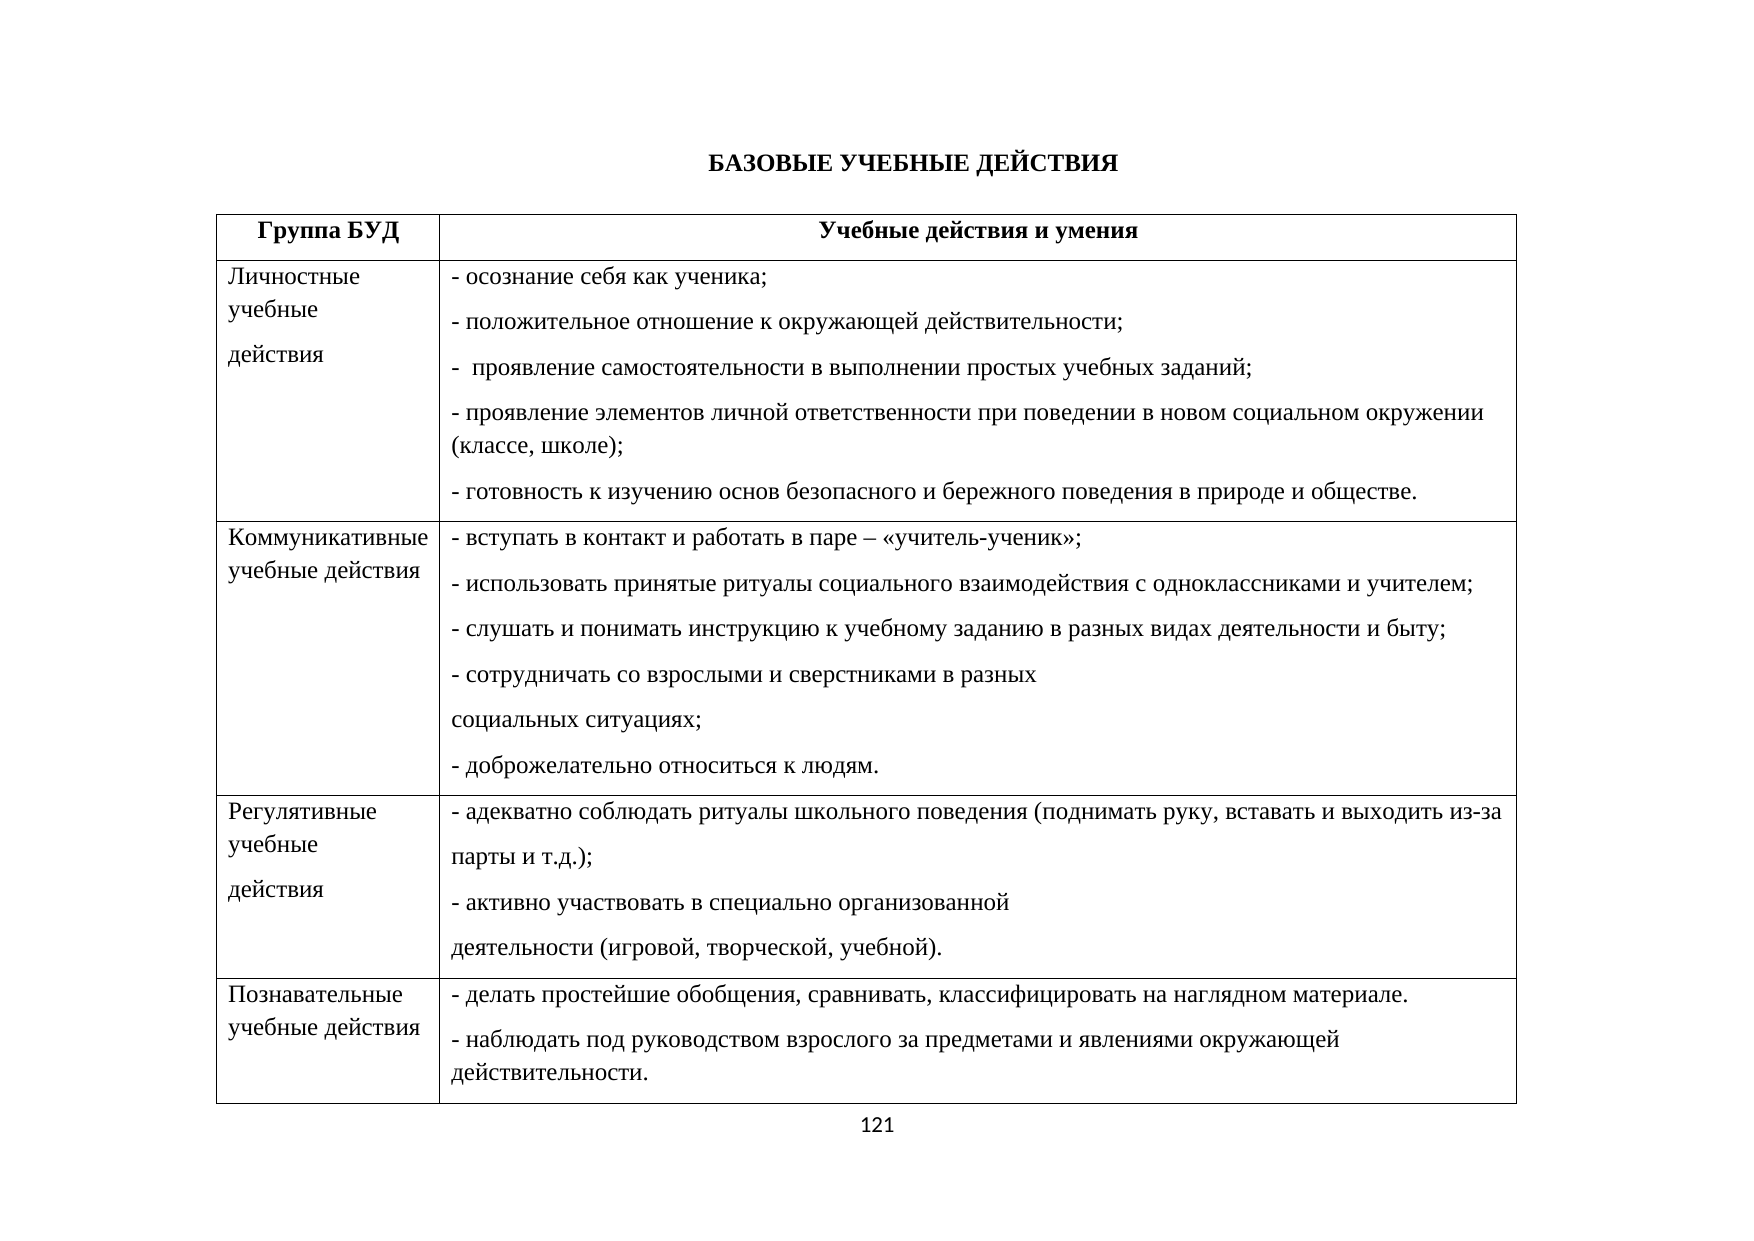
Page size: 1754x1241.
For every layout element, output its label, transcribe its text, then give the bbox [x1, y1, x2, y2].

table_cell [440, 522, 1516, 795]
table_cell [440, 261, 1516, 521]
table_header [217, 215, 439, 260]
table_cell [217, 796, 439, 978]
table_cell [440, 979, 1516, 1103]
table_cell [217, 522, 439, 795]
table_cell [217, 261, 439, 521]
text БАЗОВЫЕ УЧЕБНЫЕ ДЕЙСТВИЯ [634, 148, 1636, 176]
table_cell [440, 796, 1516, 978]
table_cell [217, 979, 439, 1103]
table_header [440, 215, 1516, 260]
